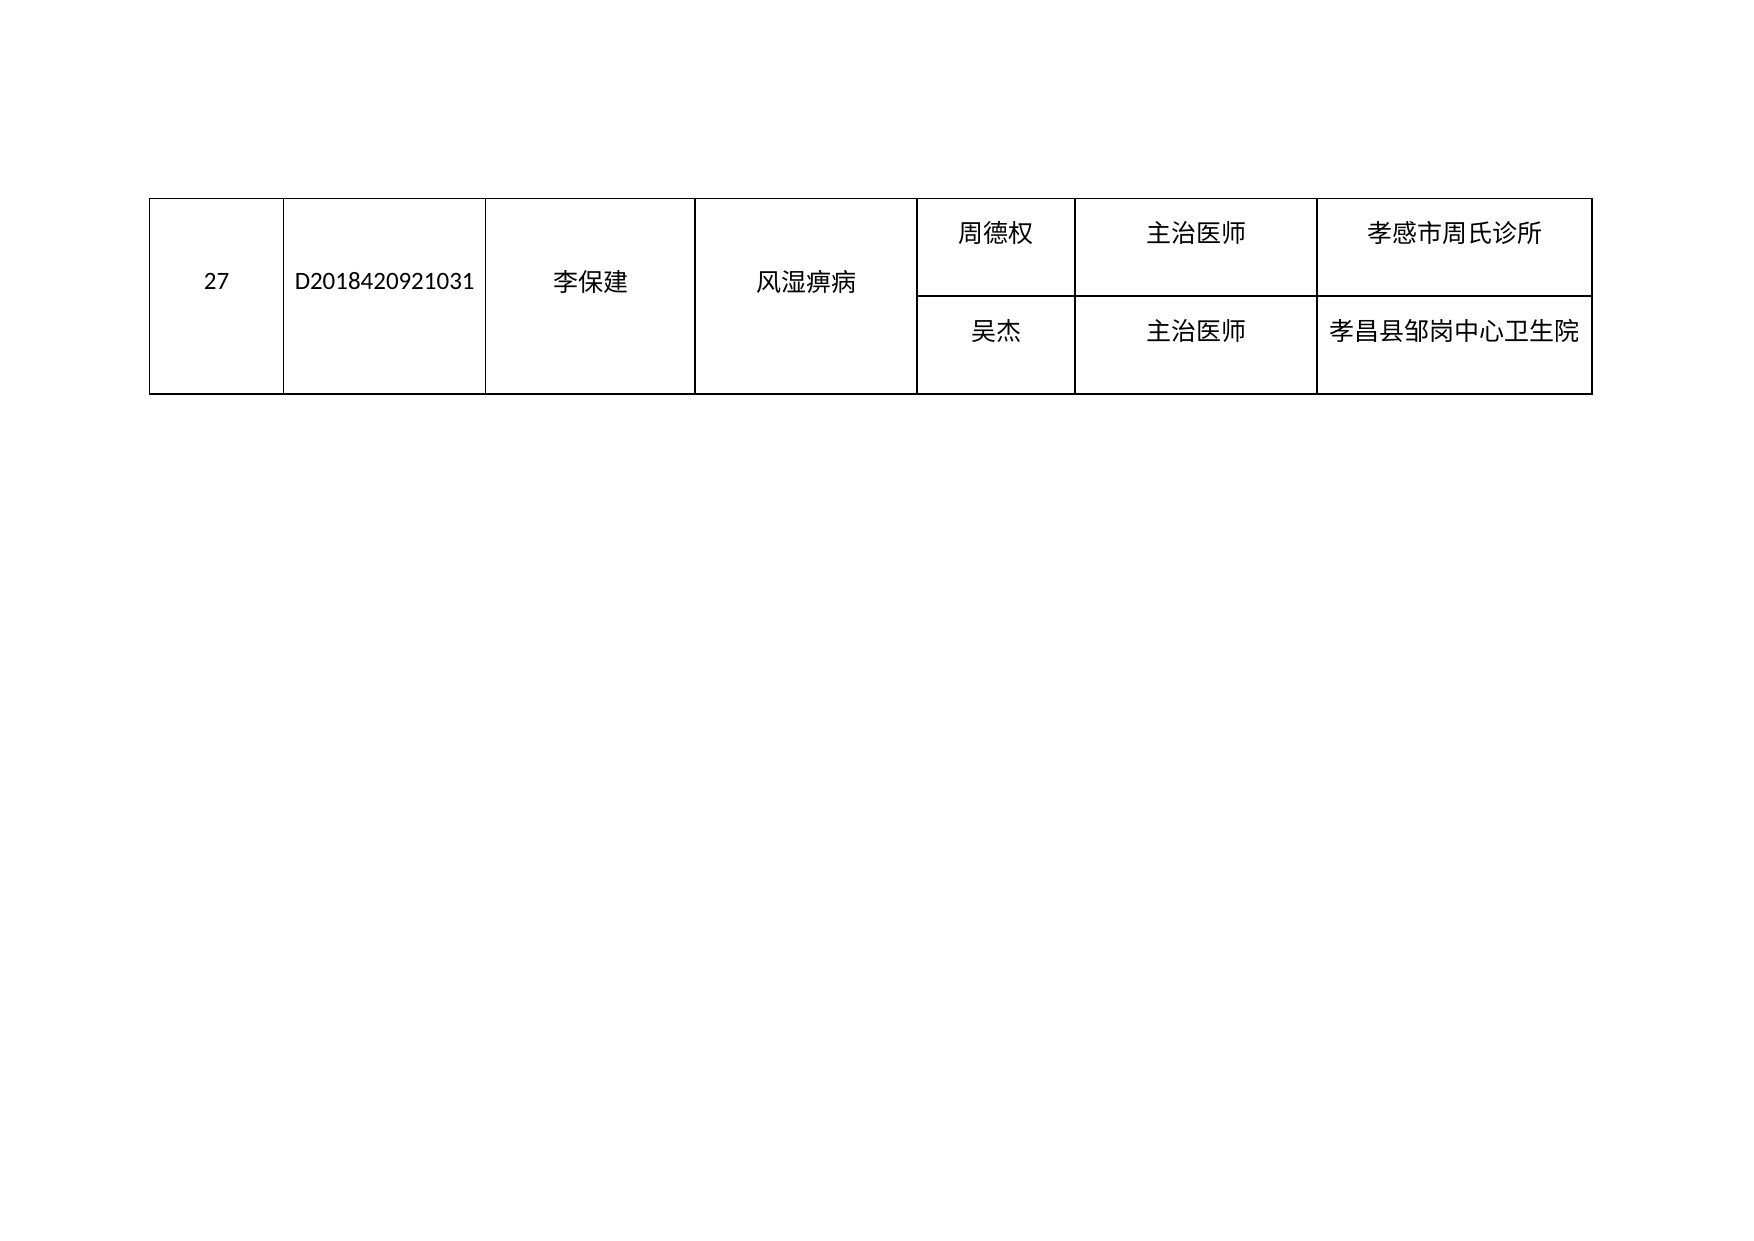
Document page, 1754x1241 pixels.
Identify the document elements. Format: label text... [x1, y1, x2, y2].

table_cell 李保建 [486, 199, 694, 393]
table_cell 孝感市周氏诊所 [1318, 199, 1591, 295]
table_cell 主治医师 [1076, 199, 1316, 295]
table_cell 27 [150, 199, 283, 393]
table_cell 周德权 [918, 199, 1074, 295]
table_cell 孝昌县邹岗中心卫生院 [1318, 297, 1591, 393]
table_cell D2018420921031 [284, 199, 485, 393]
table_cell 主治医师 [1076, 297, 1316, 393]
table_cell 吴杰 [918, 297, 1074, 393]
table_cell 风湿痹病 [696, 199, 916, 393]
